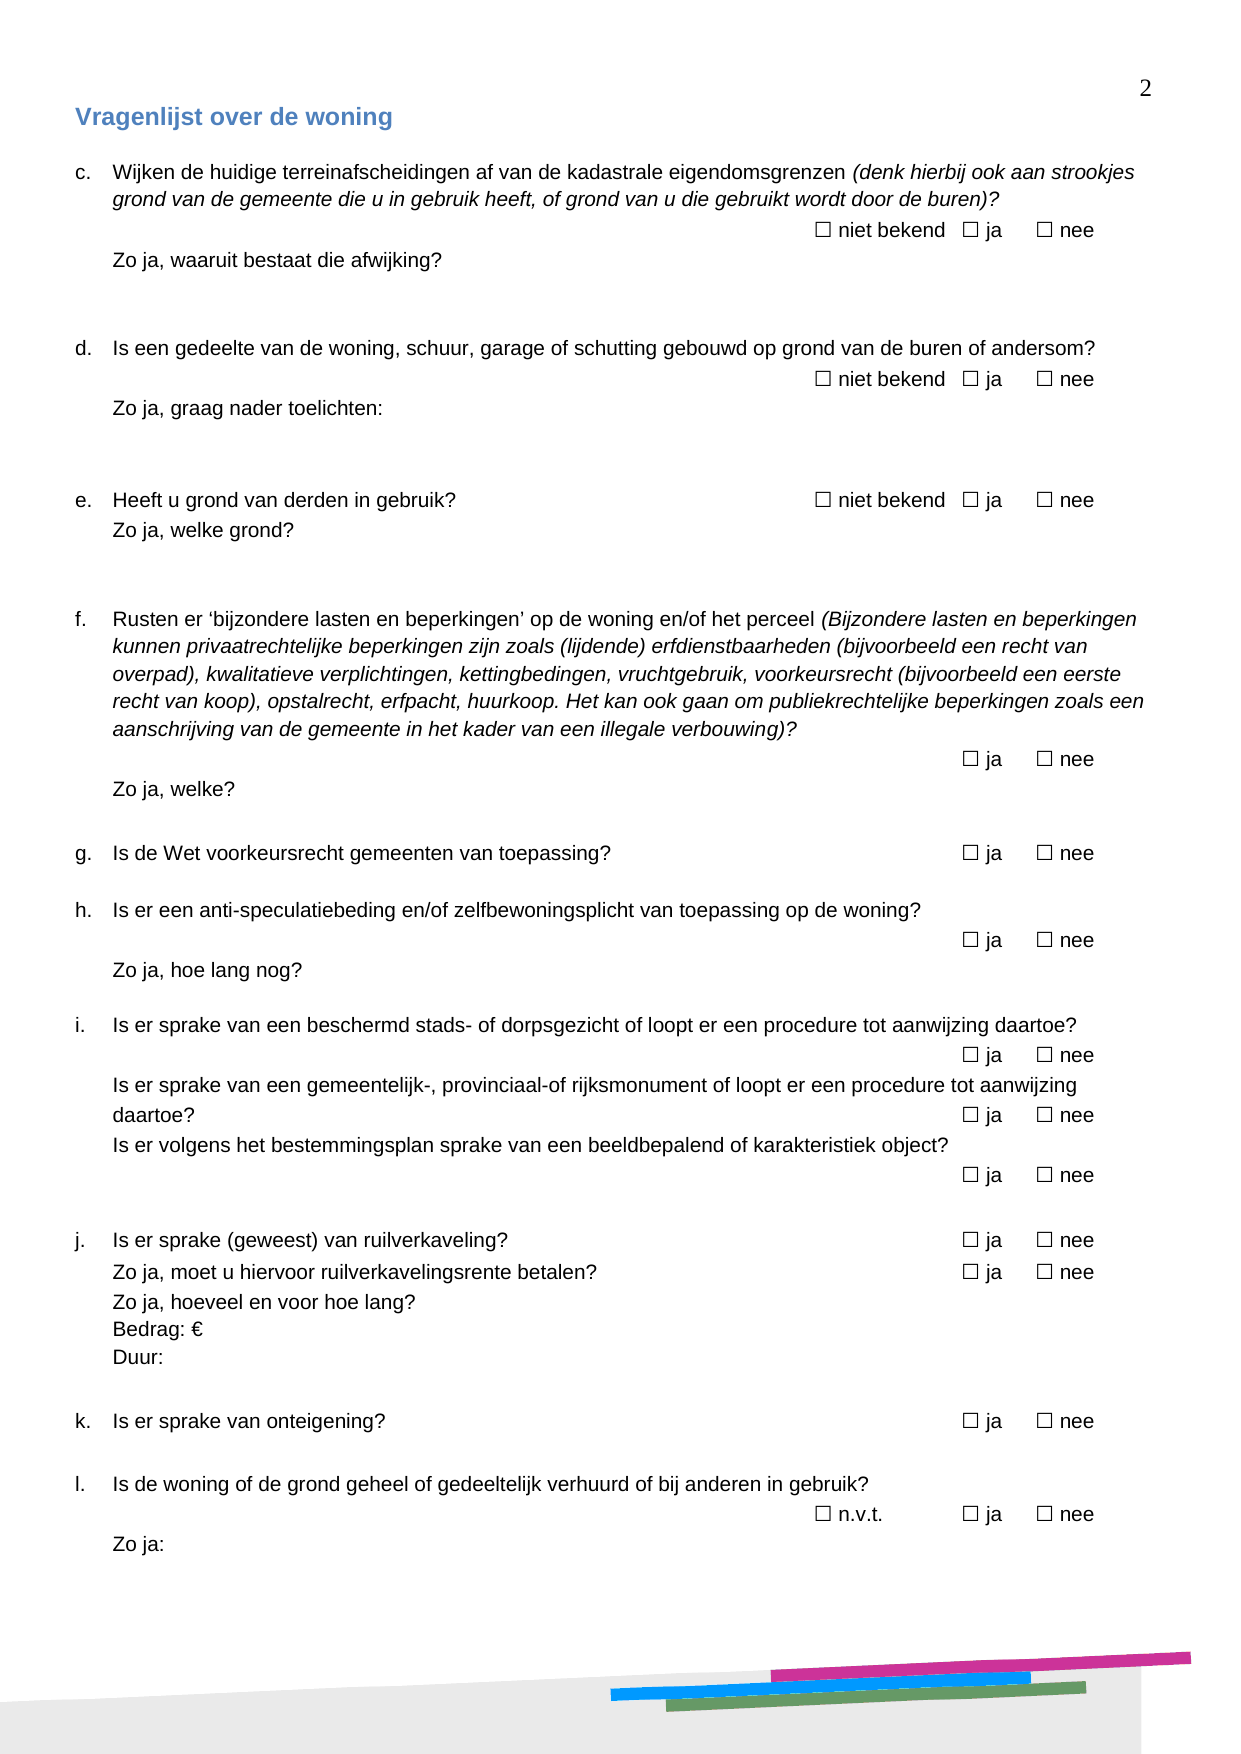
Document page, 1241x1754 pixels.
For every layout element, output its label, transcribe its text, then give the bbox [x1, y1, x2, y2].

list Is er sprake van een beschermd stads- of dorpsgezicht of loopt er een procedure tot aanwijzing daartoe? [75, 1013, 1152, 1037]
list Is de Wet voorkeursrecht gemeenten van toepassing? ja nee [75, 838, 1152, 866]
list Is de woning of de grond geheel of gedeeltelijk verhuurd of bij anderen in gebruik? n.v.t. ja nee [75, 1471, 1152, 1527]
list Is er sprake (geweest) van ruilverkaveling? ja nee Zo ja, moet u hiervoor ruilverkavelingsrente betalen? ja nee Zo ja, hoeveel en voor hoe lang? Bedrag: € Duur: [75, 1226, 1152, 1401]
text Zo ja, hoe lang nog? [75, 958, 1152, 982]
list ja nee [112, 1040, 1152, 1069]
text Is er sprake van een gemeentelijk-, provinciaal-of rijksmonument of loopt er een procedure tot aanwijzing daartoe? ja nee [75, 1073, 1152, 1129]
list Zo ja, welke? [112, 776, 1152, 833]
list niet bekend ja nee [112, 364, 1152, 392]
text ja nee [75, 744, 1152, 772]
list Is er sprake van onteigening? ja nee [75, 1406, 1152, 1467]
list Is er een anti-speculatiebeding en/of zelfbewoningsplicht van toepassing op de woning? ja nee [75, 898, 1152, 954]
list Rusten er ‘bijzondere lasten en beperkingen’ op de woning en/of het perceel (Bijzondere lasten en beperkingen kunnen privaatrechtelijke beperkingen zijn zoals (lijdende) erfdienstbaarheden (bijvoorbeeld een recht van overpad), kwalitatieve verplichtingen, kettingbedingen, vruchtgebruik, voorkeursrecht (bijvoorbeeld een eerste recht van koop), opstalrecht, erfpacht, huurkoop. Het kan ook gaan om publiekrechtelijke beperkingen zoals een aanschrijving van de gemeente in het kader van een illegale verbouwing)? [75, 606, 1152, 740]
list Zo ja, graag nader toelichten: [112, 396, 1152, 420]
text Zo ja, waaruit bestaat die afwijking? [75, 247, 1152, 332]
list Is een gedeelte van de woning, schuur, garage of schutting gebouwd op grond van de buren of andersom? [75, 336, 1152, 360]
list Heeft u grond van derden in gebruik? niet bekend ja nee [75, 485, 1152, 513]
text Is er volgens het bestemmingsplan sprake van een beeldbepalend of karakteristiek object? ja nee [75, 1133, 1152, 1189]
picture [0, 1605, 1225, 1754]
text Zo ja, welke grond? [75, 518, 1152, 542]
text Zo ja: [75, 1532, 1152, 1556]
list Wijken de huidige terreinafscheidingen af van de kadastrale eigendomsgrenzen (denk hierbij ook aan strookjes grond van de gemeente die u in gebruik heeft, of grond van u die gebruikt wordt door de buren)? niet bekend ja nee [75, 160, 1152, 243]
